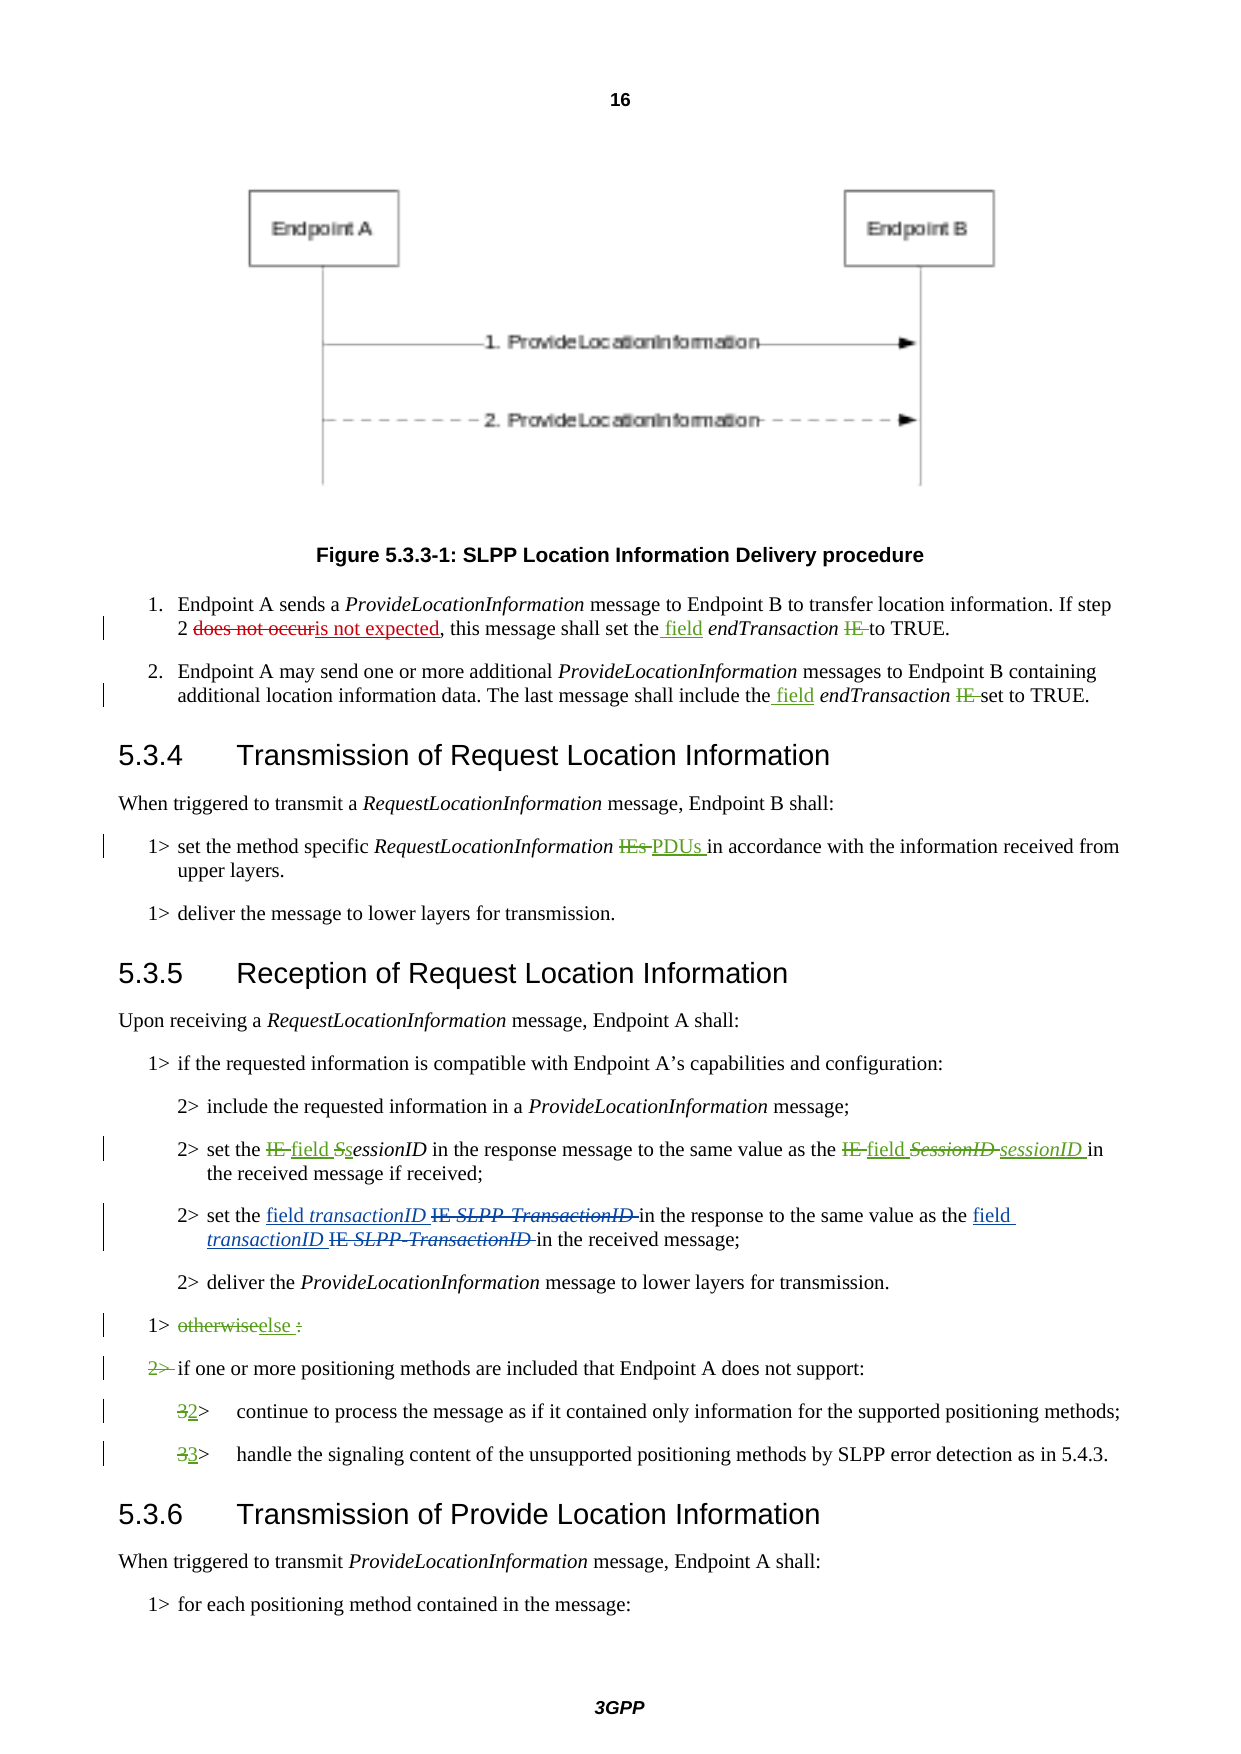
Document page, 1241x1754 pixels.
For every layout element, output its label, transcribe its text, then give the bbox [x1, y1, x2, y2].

text > handle the signaling content of the unsupported positioning methods by SLPP error detection as in 5.4.3. [177, 1441, 1122, 1466]
text 2. Endpoint A may send one or more additional ProvideLocationInformation messages to Endpoint B containing additional location information data. The last message shall include the endTransaction set to TRUE. [148, 659, 1122, 707]
subtitle 5.3.4 Transmission of Request Location Information [118, 738, 1122, 772]
text 1> for each positioning method contained in the message: [148, 1592, 1122, 1616]
text When triggered to transmit a RequestLocationInformation message, Endpoint B shall: [118, 791, 1122, 815]
text 1. Endpoint A sends a ProvideLocationInformation message to Endpoint B to transfer location information. If step 2 , this message shall set the endTransaction to TRUE. [148, 592, 1122, 640]
text 2> set the essionID in the response message to the same value as the in the received message if received; [177, 1136, 1122, 1184]
text Upon receiving a RequestLocationInformation message, Endpoint A shall: [118, 1008, 1122, 1032]
text 2> set the in the response to the same value as the in the received message; [177, 1203, 1122, 1251]
text When triggered to transmit ProvideLocationInformation message, Endpoint A shall: [118, 1549, 1122, 1573]
text > continue to process the message as if it contained only information for the supported positioning methods; [177, 1399, 1122, 1423]
text 1> if the requested information is compatible with Endpoint A’s capabilities and configuration: [148, 1051, 1122, 1075]
text 1> deliver the message to lower layers for transmission. [148, 900, 1122, 924]
text Figure 5.3.3-1: SLPP Location Information Delivery procedure [118, 543, 1122, 567]
text 2> deliver the ProvideLocationInformation message to lower layers for transmission. [177, 1270, 1122, 1294]
text 1> [148, 1313, 1122, 1337]
text 2> include the requested information in a ProvideLocationInformation message; [177, 1094, 1122, 1118]
text if one or more positioning methods are included that Endpoint A does not support: [148, 1356, 1122, 1380]
subtitle 5.3.6 Transmission of Provide Location Information [118, 1497, 1122, 1530]
subtitle 5.3.5 Reception of Request Location Information [118, 956, 1122, 989]
text 1> set the method specific RequestLocationInformation in accordance with the information received from upper layers. [148, 833, 1122, 882]
